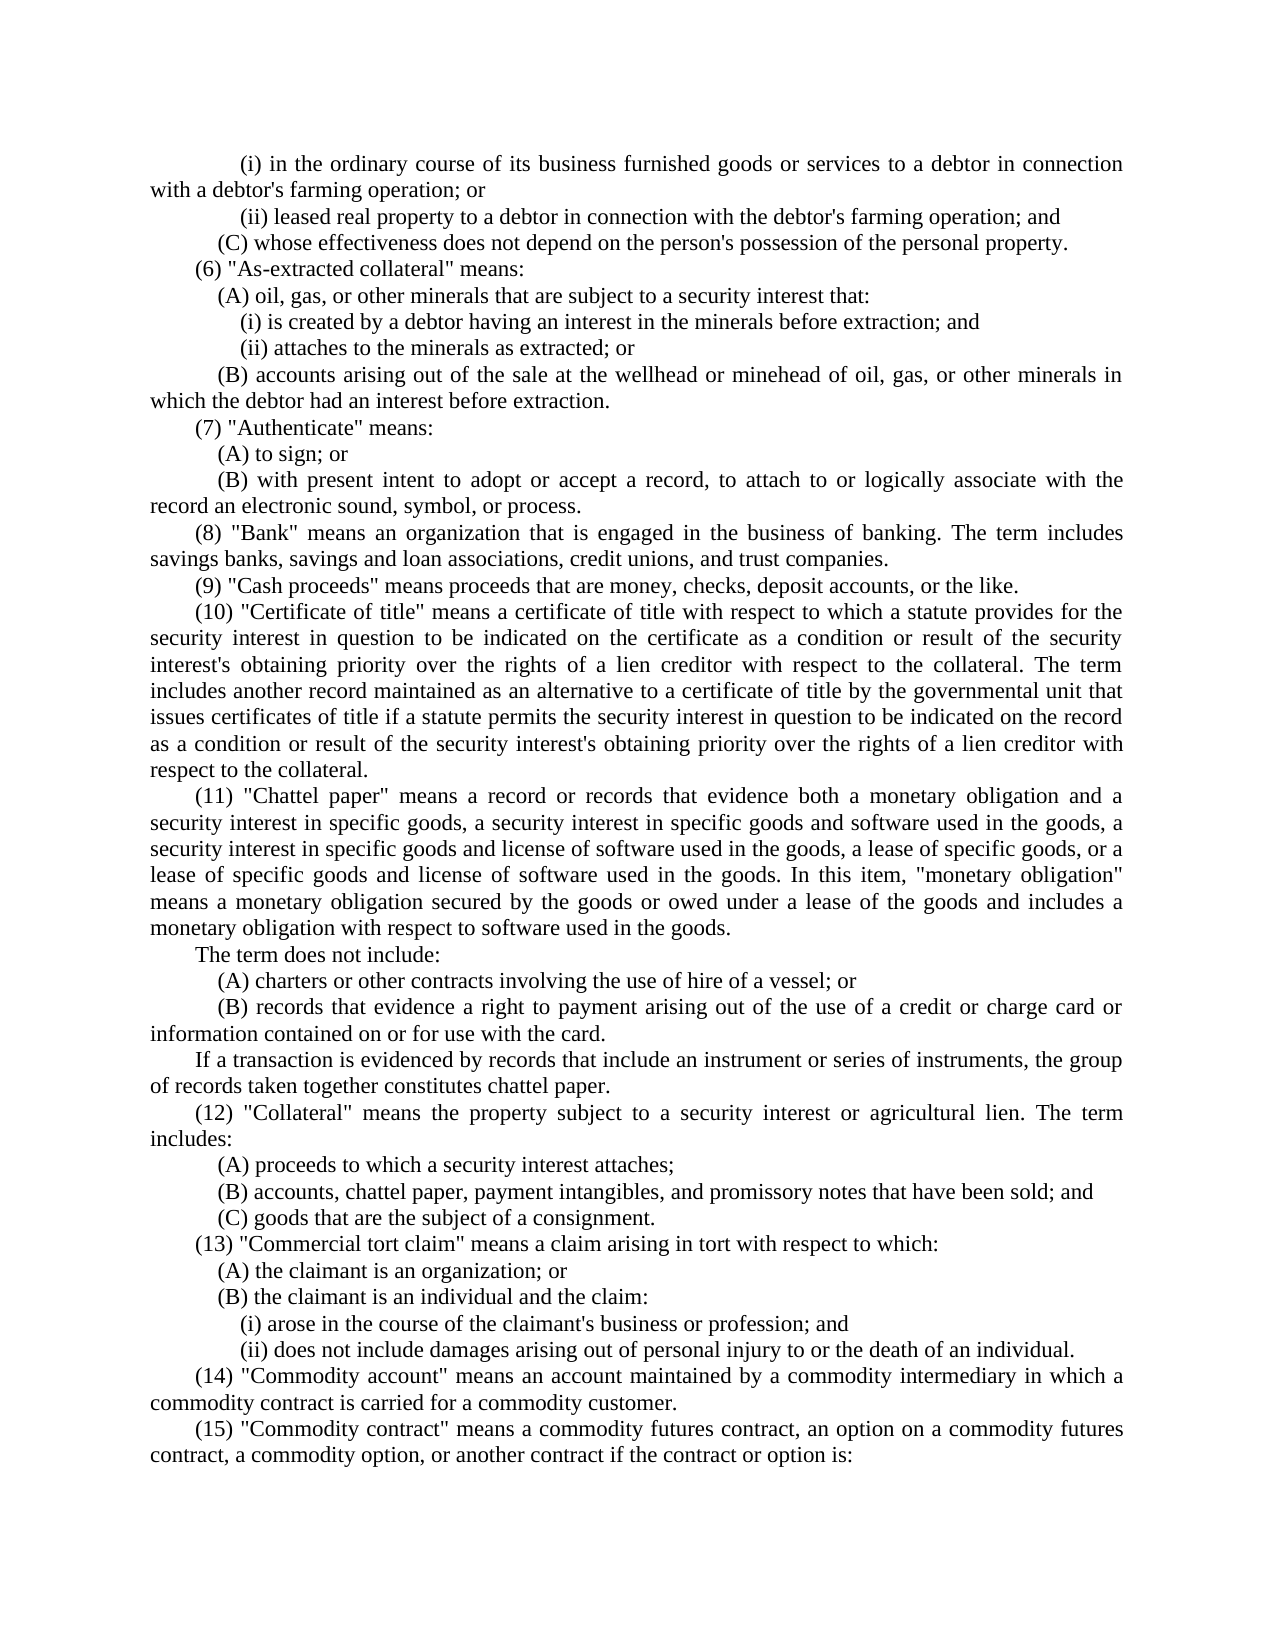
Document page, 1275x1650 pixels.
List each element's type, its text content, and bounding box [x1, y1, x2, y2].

text (8) "Bank" means an organization that is engaged in the business of banking. The term includes savings banks, savings and loan associations, credit unions, and trust companies. [150, 519, 1125, 572]
text (11) "Chattel paper" means a record or records that evidence both a monetary obligation and a security interest in specific goods, a security interest in specific goods and software used in the goods, a security interest in specific goods and license of software used in the goods, a lease of specific goods, or a lease of specific goods and license of software used in the goods. In this item, "monetary obligation" means a monetary obligation secured by the goods or owed under a lease of the goods and includes a monetary obligation with respect to software used in the goods. [150, 782, 1125, 941]
text (B) records that evidence a right to payment arising out of the use of a credit or charge card or information contained on or for use with the card. [150, 993, 1125, 1046]
text (12) "Collateral" means the property subject to a security interest or agricultural lien. The term includes: [150, 1099, 1125, 1151]
text (i) arose in the course of the claimant's business or profession; and [150, 1309, 1125, 1336]
text If a transaction is evidenced by records that include an instrument or series of instruments, the group of records taken together constitutes chattel paper. [150, 1046, 1125, 1099]
text (C) whose effectiveness does not depend on the person's possession of the personal property. [150, 229, 1125, 255]
text (B) accounts arising out of the sale at the wellhead or minehead of oil, gas, or other minerals in which the debtor had an interest before extraction. [150, 361, 1125, 413]
text (i) in the ordinary course of its business furnished goods or services to a debtor in connection with a debtor's farming operation; or [150, 150, 1125, 203]
text (10) "Certificate of title" means a certificate of title with respect to which a statute provides for the security interest in question to be indicated on the certificate as a condition or result of the security interest's obtaining priority over the rights of a lien creditor with respect to the collateral. The term includes another record maintained as an alternative to a certificate of title by the governmental unit that issues certificates of title if a statute permits the security interest in question to be indicated on the record as a condition or result of the security interest's obtaining priority over the rights of a lien creditor with respect to the collateral. [150, 598, 1125, 782]
text (14) "Commodity account" means an account maintained by a commodity intermediary in which a commodity contract is carried for a commodity customer. [150, 1362, 1125, 1415]
text (A) charters or other contracts involving the use of hire of a vessel; or [150, 967, 1125, 993]
text (7) "Authenticate" means: [150, 413, 1125, 440]
text (A) proceeds to which a security interest attaches; [150, 1151, 1125, 1178]
text (C) goods that are the subject of a consignment. [150, 1204, 1125, 1231]
text (B) with present intent to adopt or accept a record, to attach to or logically associate with the record an electronic sound, symbol, or process. [150, 466, 1125, 519]
text (13) "Commercial tort claim" means a claim arising in tort with respect to which: [150, 1231, 1125, 1257]
text (15) "Commodity contract" means a commodity futures contract, an option on a commodity futures contract, a commodity option, or another contract if the contract or option is: [150, 1415, 1125, 1468]
text (A) oil, gas, or other minerals that are subject to a security interest that: [150, 282, 1125, 308]
text (A) to sign; or [150, 440, 1125, 466]
text (9) "Cash proceeds" means proceeds that are money, checks, deposit accounts, or the like. [150, 572, 1125, 598]
text (ii) does not include damages arising out of personal injury to or the death of an individual. [150, 1336, 1125, 1362]
text (ii) leased real property to a debtor in connection with the debtor's farming operation; and [150, 203, 1125, 229]
text (ii) attaches to the minerals as extracted; or [150, 334, 1125, 361]
text (i) is created by a debtor having an interest in the minerals before extraction; and [150, 308, 1125, 334]
text (A) the claimant is an organization; or [150, 1257, 1125, 1283]
text (B) accounts, chattel paper, payment intangibles, and promissory notes that have been sold; and [150, 1178, 1125, 1204]
text (B) the claimant is an individual and the claim: [150, 1283, 1125, 1309]
text The term does not include: [150, 941, 1125, 967]
text (6) "As-extracted collateral" means: [150, 255, 1125, 282]
